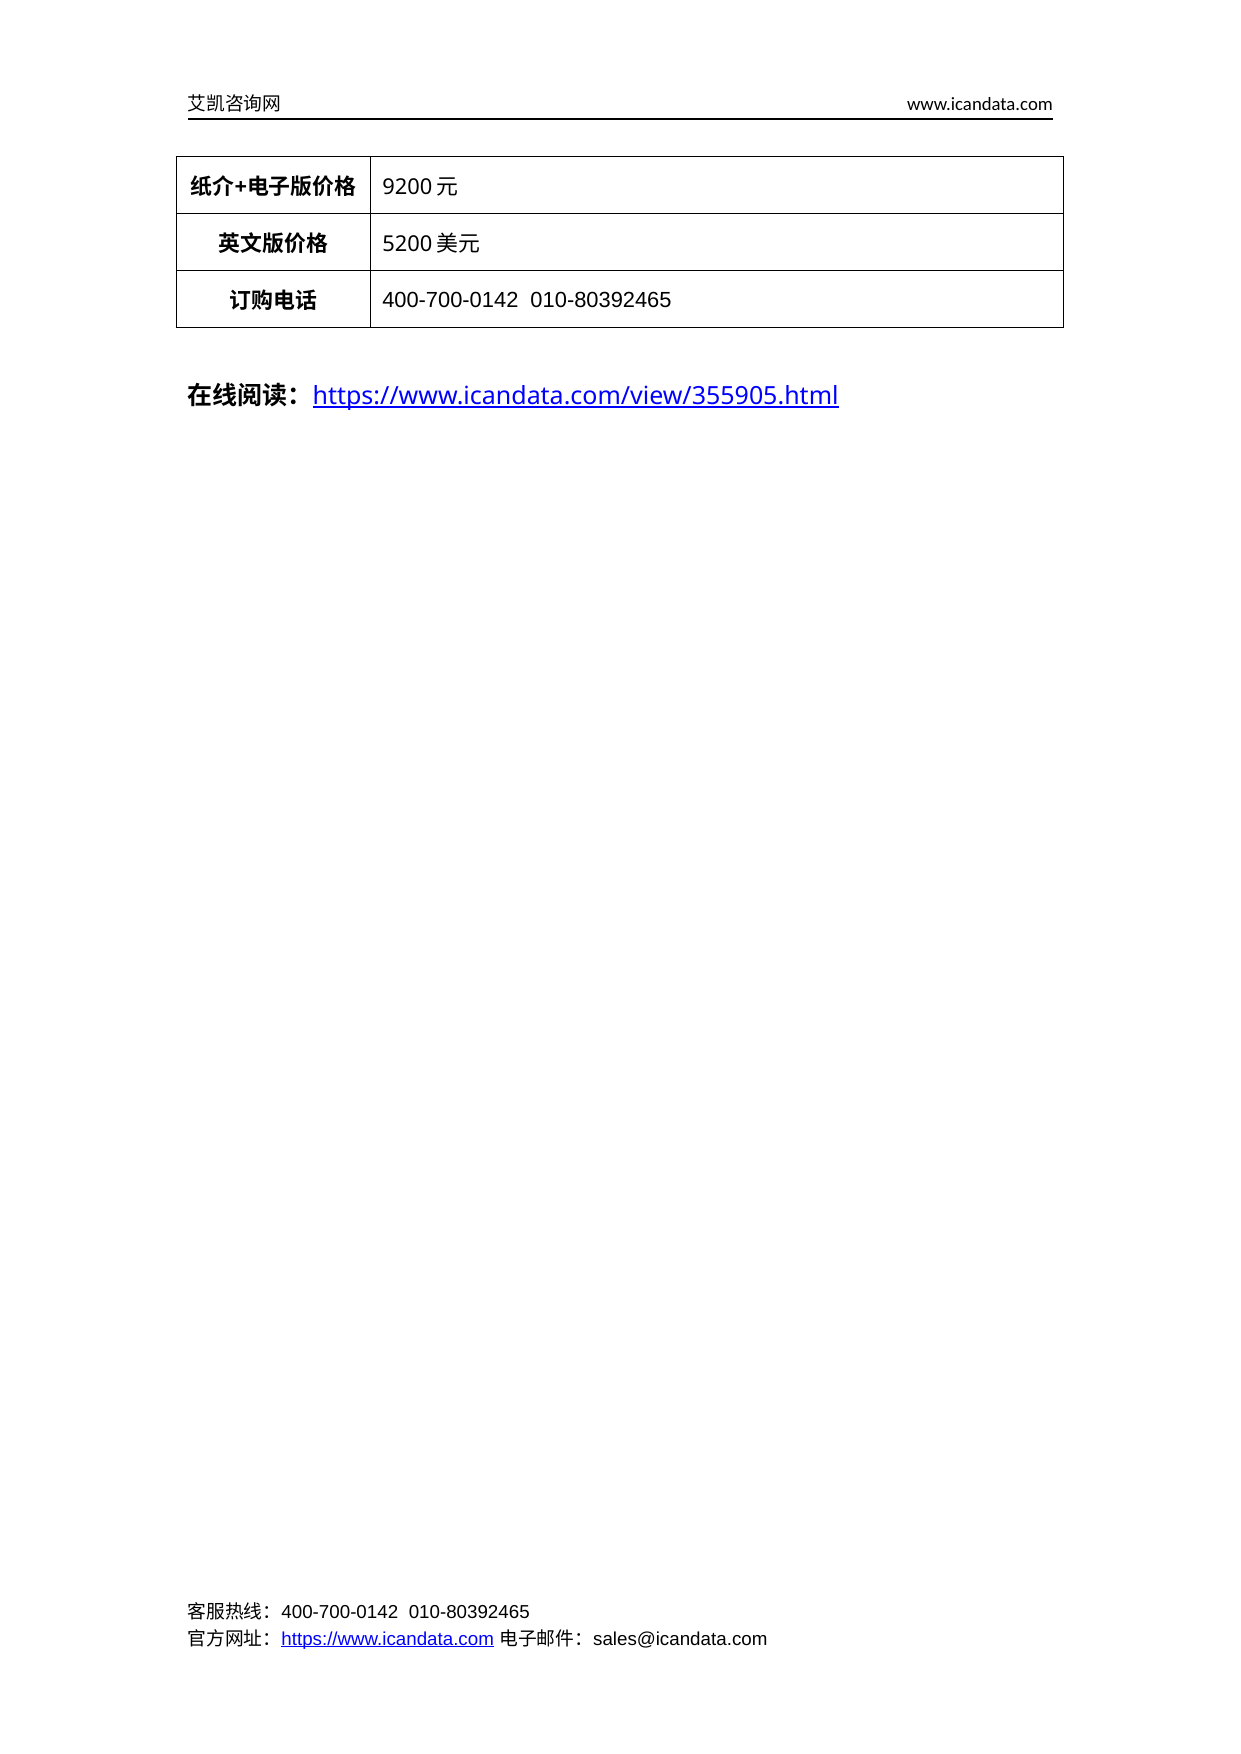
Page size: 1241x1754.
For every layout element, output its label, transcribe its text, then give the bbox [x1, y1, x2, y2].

table_cell 5200美元 [371, 214, 1063, 270]
table_cell 英文版价格 [177, 214, 370, 270]
table_cell 订购电话 [177, 271, 370, 327]
table_cell 纸介+电子版价格 [177, 157, 370, 213]
text 在线阅读：https://www.icandata.com/view/355905.html [187, 361, 1053, 426]
table_cell 9200元 [371, 157, 1063, 213]
table_cell 400-700-0142 010-80392465 [371, 271, 1063, 327]
